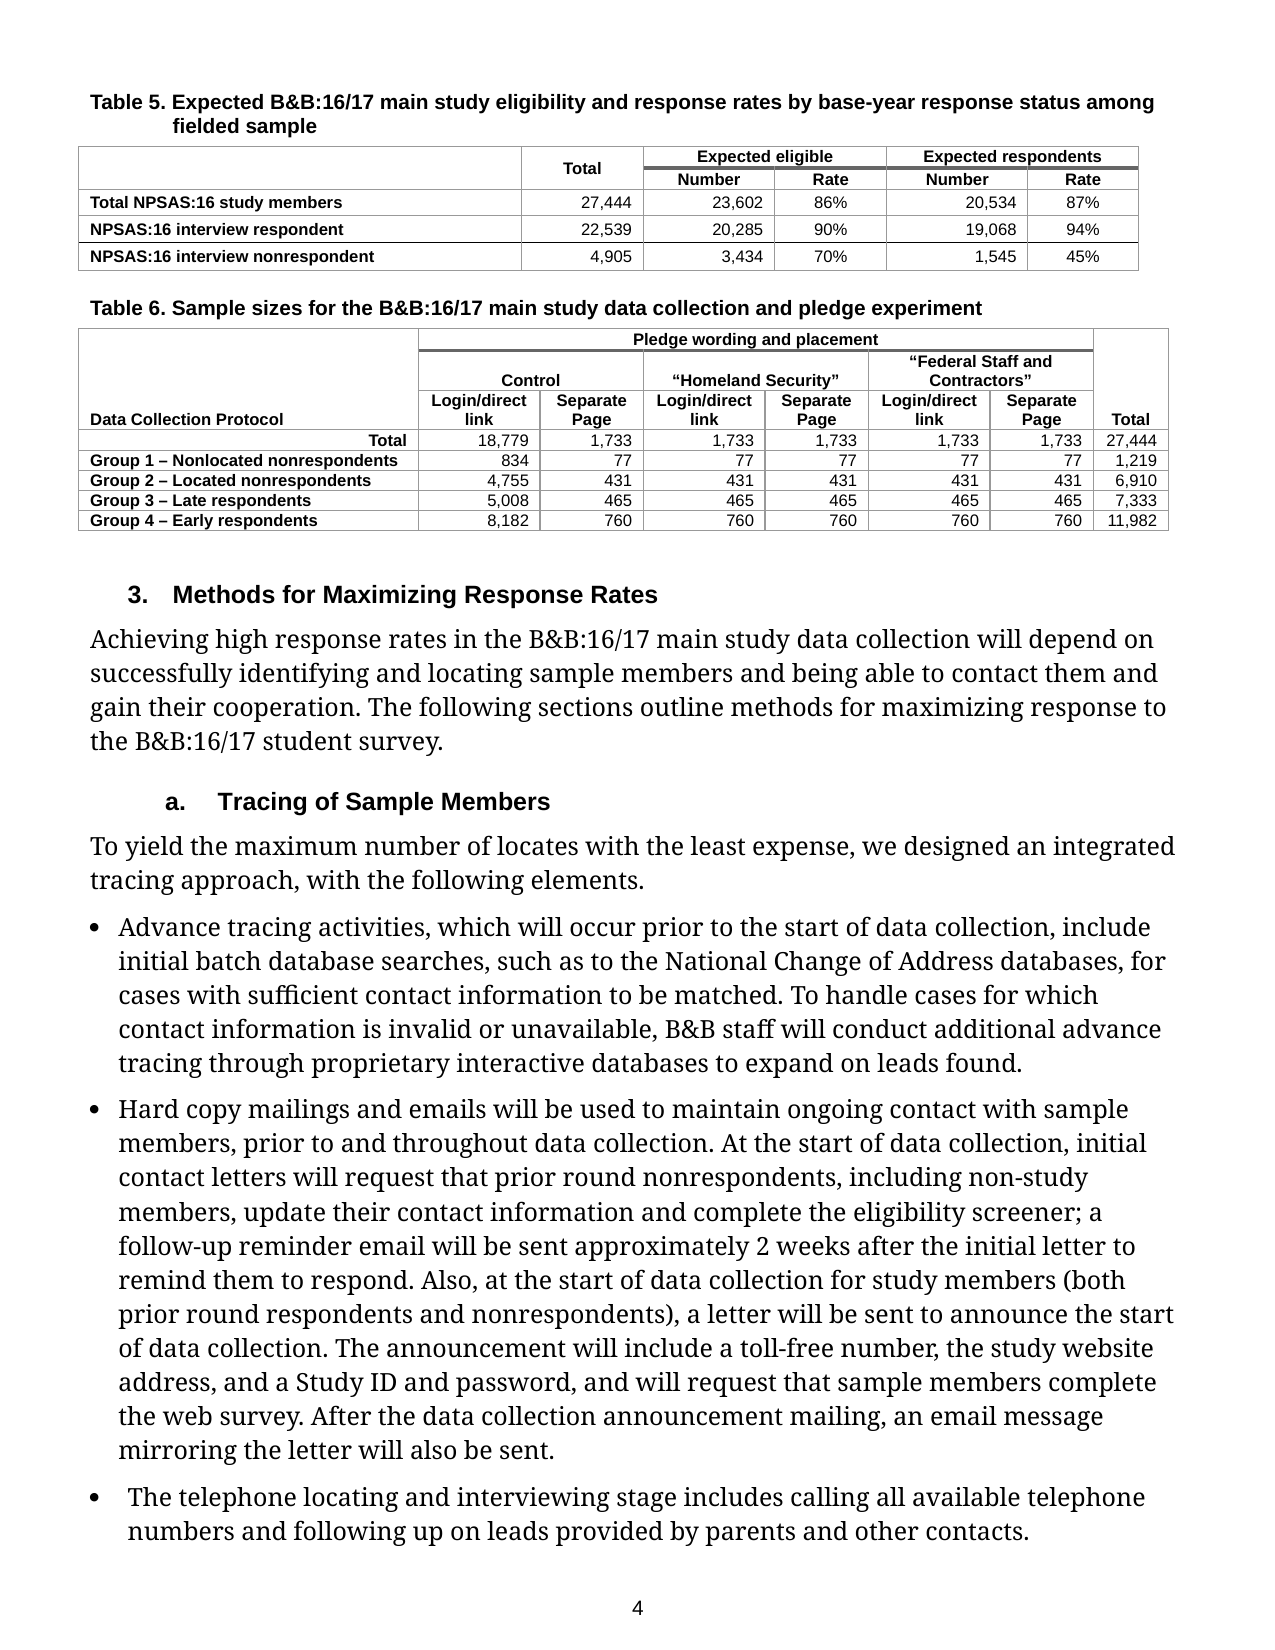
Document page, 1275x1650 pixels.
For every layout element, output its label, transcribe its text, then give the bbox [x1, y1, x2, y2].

table_cell 27,444 [522, 190, 643, 215]
table_cell 465 [869, 491, 989, 510]
table_cell Total [79, 430, 418, 449]
table_cell 6,910 [1094, 471, 1168, 490]
table_cell 431 [766, 471, 868, 490]
table_cell 70% [775, 243, 886, 270]
list Advance tracing activities, which will occur prior to the start of data collection, include initial batch database searches, such as to the National Change of Address databases, for cases with sufficient contact information to be matched. To handle cases for which contact information is invalid or unavailable, B&B staff will conduct additional advance tracing through proprietary interactive databases to expand on leads found. [90, 909, 1185, 1079]
table_cell 20,285 [644, 216, 774, 242]
table_cell 86% [775, 190, 886, 215]
table_cell 834 [419, 451, 539, 470]
table_cell 94% [1028, 216, 1138, 242]
table_cell Rate [1028, 170, 1138, 189]
table_cell “Federal Staff and Contractors” [869, 352, 1093, 390]
table_cell 760 [869, 511, 989, 530]
table_cell Total NPSAS:16 study members [79, 190, 521, 215]
table_cell 7,333 [1094, 491, 1168, 510]
table_cell 45% [1028, 243, 1138, 270]
table_cell 1,219 [1094, 451, 1168, 470]
table_cell 18,779 [419, 430, 539, 449]
table_cell Login/direct link [419, 391, 539, 429]
table_cell Rate [775, 170, 886, 189]
table_cell 77 [869, 451, 989, 470]
text Achieving high response rates in the B&B:16/17 main study data collection will depend on successfully identifying and locating sample members and being able to contact them and gain their cooperation. The following sections outline methods for maximizing response to the B&B:16/17 student survey. [90, 621, 1185, 758]
table_header Total [1094, 329, 1168, 429]
title Table 6. Sample sizes for the B&B:16/17 main study data collection and pledge experiment [90, 296, 1185, 320]
table_cell 465 [991, 491, 1093, 510]
table_cell 1,733 [869, 430, 989, 449]
table_cell Login/direct link [869, 391, 989, 429]
table_cell NPSAS:16 interview respondent [79, 216, 521, 242]
table_cell 1,733 [991, 430, 1093, 449]
table_cell Separate Page [541, 391, 643, 429]
table_cell 431 [869, 471, 989, 490]
table_header Total [522, 147, 643, 189]
table_cell 431 [991, 471, 1093, 490]
table_cell 5,008 [419, 491, 539, 510]
table_cell 20,534 [887, 190, 1027, 215]
table_header Data Collection Protocol [79, 329, 418, 429]
table_cell 19,068 [887, 216, 1027, 242]
table_cell Group 4 – Early respondents [79, 511, 418, 530]
table_header Expected respondents [887, 147, 1138, 166]
table_cell 465 [766, 491, 868, 510]
table_cell 1,545 [887, 243, 1027, 270]
table_cell “Homeland Security” [644, 352, 868, 390]
table_cell 87% [1028, 190, 1138, 215]
table_cell 1,733 [766, 430, 868, 449]
table_cell 760 [644, 511, 764, 530]
title Table 5. Expected B&B:16/17 main study eligibility and response rates by base-year response status among fielded sample [90, 90, 1185, 138]
table_cell Group 3 – Late respondents [79, 491, 418, 510]
table_cell NPSAS:16 interview nonrespondent [79, 243, 521, 270]
table_cell 77 [766, 451, 868, 470]
table_cell 465 [644, 491, 764, 510]
table_cell 1,733 [541, 430, 643, 449]
table_header Pledge wording and placement [419, 329, 1093, 348]
table_cell 431 [644, 471, 764, 490]
table_cell 22,539 [522, 216, 643, 242]
table_cell 8,182 [419, 511, 539, 530]
table_cell 3,434 [644, 243, 774, 270]
subtitle Tracing of Sample Members [165, 783, 1185, 816]
table_cell Separate Page [766, 391, 868, 429]
table_header [79, 147, 521, 189]
subtitle Methods for Maximizing Response Rates [127, 576, 1185, 609]
table_cell 11,982 [1094, 511, 1168, 530]
table_cell Number [644, 170, 774, 189]
table_cell Control [419, 352, 643, 390]
table_cell 23,602 [644, 190, 774, 215]
table_cell 77 [541, 451, 643, 470]
table_cell 760 [991, 511, 1093, 530]
table_cell 27,444 [1094, 430, 1168, 449]
table_cell Group 2 – Located nonrespondents [79, 471, 418, 490]
table_header Expected eligible [644, 147, 886, 166]
list Hard copy mailings and emails will be used to maintain ongoing contact with sample members, prior to and throughout data collection. At the start of data collection, initial contact letters will request that prior round nonrespondents, including non-study members, update their contact information and complete the eligibility screener; a follow-up reminder email will be sent approximately 2 weeks after the initial letter to remind them to respond. Also, at the start of data collection for study members (both prior round respondents and nonrespondents), a letter will be sent to announce the start of data collection. The announcement will include a toll-free number, the study website address, and a Study ID and password, and will request that sample members complete the web survey. After the data collection announcement mailing, an email message mirroring the letter will also be sent. [90, 1092, 1185, 1467]
table_cell 465 [541, 491, 643, 510]
table_cell 431 [541, 471, 643, 490]
table_cell Separate Page [991, 391, 1093, 429]
table_cell 77 [991, 451, 1093, 470]
text To yield the maximum number of locates with the least expense, we designed an integrated tracing approach, with the following elements. [90, 828, 1185, 897]
table_cell 90% [775, 216, 886, 242]
table_cell Login/direct link [644, 391, 764, 429]
table_cell 1,733 [644, 430, 764, 449]
table_cell Group 1 – Nonlocated nonrespondents [79, 451, 418, 470]
list The telephone locating and interviewing stage includes calling all available telephone numbers and following up on leads provided by parents and other contacts. [90, 1479, 1185, 1547]
table_cell 760 [766, 511, 868, 530]
table_cell 4,905 [522, 243, 643, 270]
table_cell Number [887, 170, 1027, 189]
table_cell 77 [644, 451, 764, 470]
table_cell 4,755 [419, 471, 539, 490]
table_cell 760 [541, 511, 643, 530]
